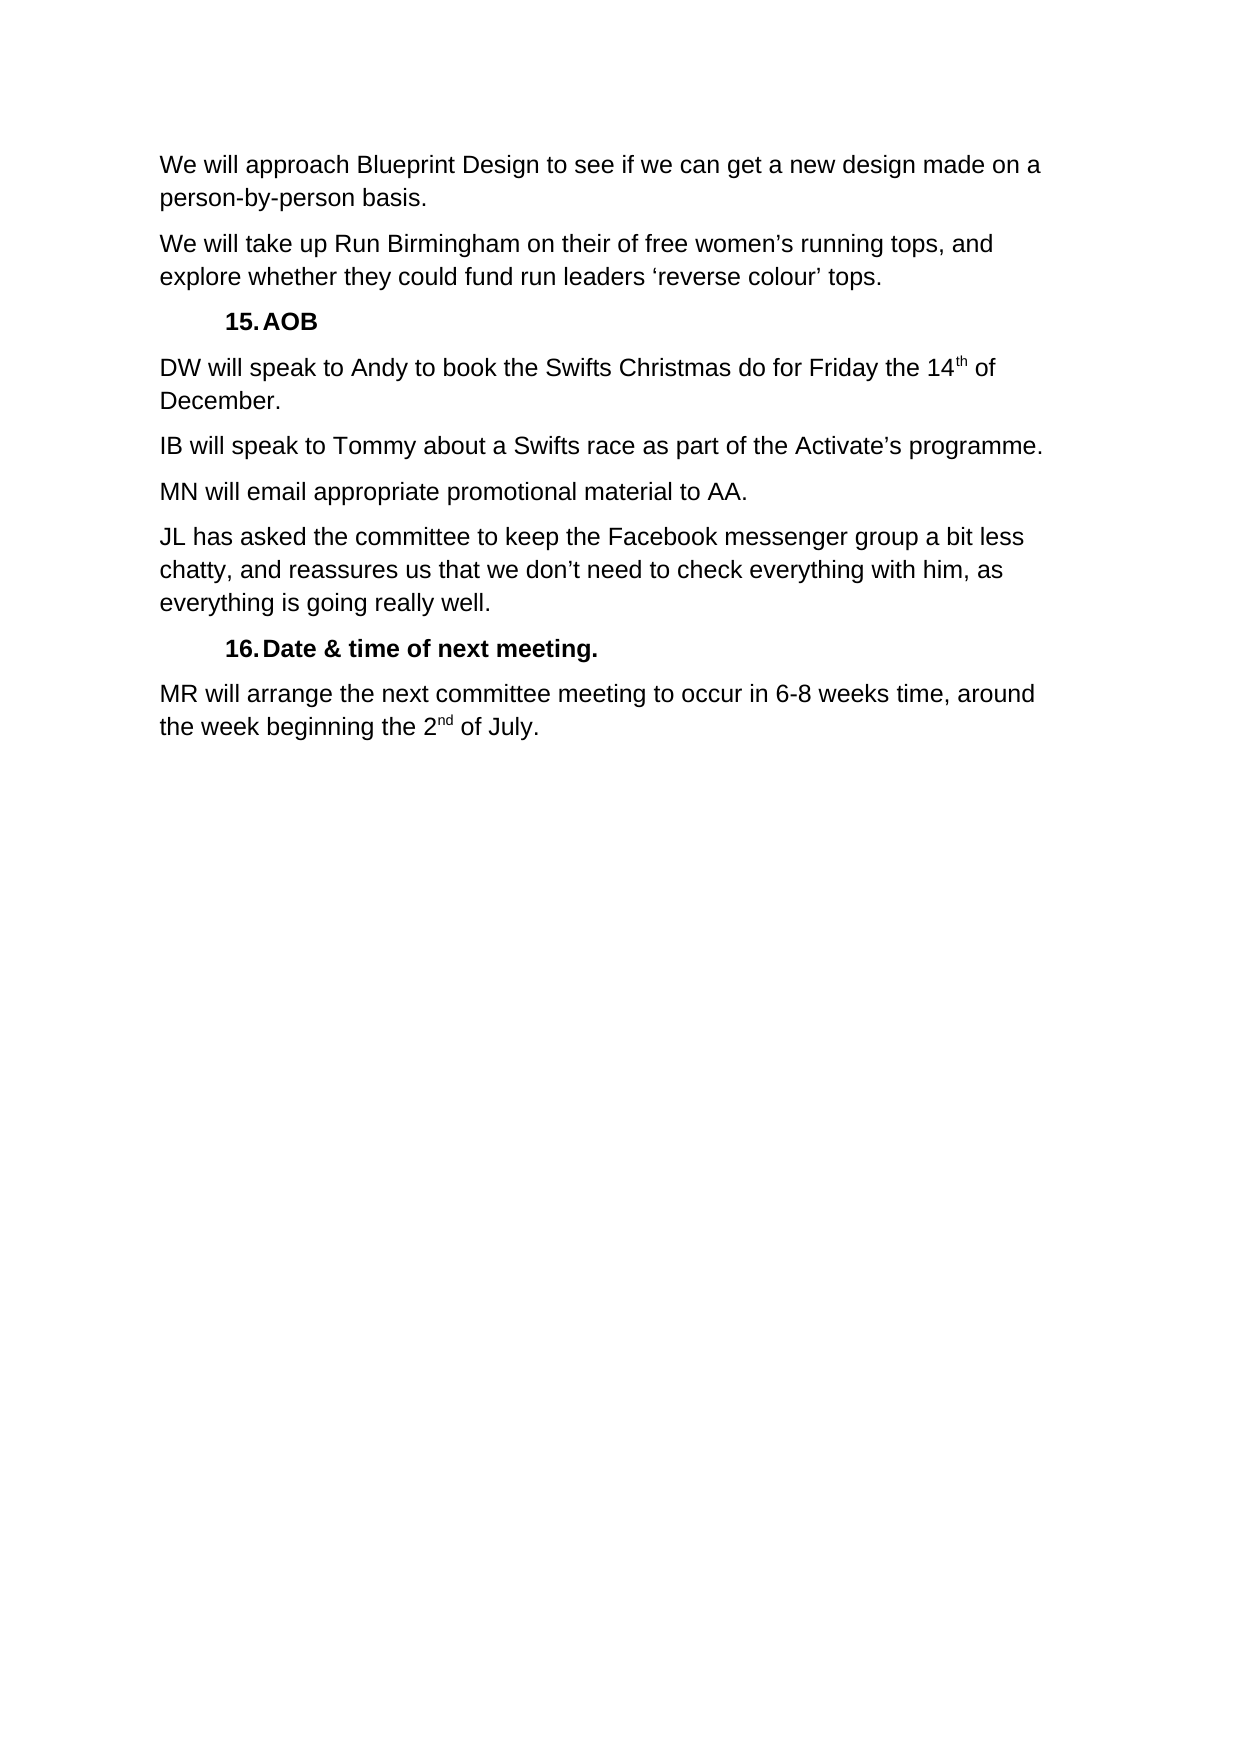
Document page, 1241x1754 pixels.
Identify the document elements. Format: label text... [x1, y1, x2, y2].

text DW will speak to Andy to book the Swifts Christmas do for Friday the 14th of December. [159, 353, 1053, 414]
text We will take up Run Birmingham on their of free women’s running tops, and explore whether they could fund run leaders ‘reverse colour’ tops. [159, 228, 1053, 290]
text MR will arrange the next committee meeting to occur in 6-8 weeks time, around the week beginning the 2nd of July. [159, 679, 1053, 741]
text JL has asked the committee to keep the Facebook messenger group a bit less chatty, and reassures us that we don’t need to check everything with him, as everything is going really well. [159, 522, 1053, 617]
text We will approach Blueprint Design to see if we can get a new design made on a person-by-person basis. [159, 150, 1053, 212]
list AOB [225, 307, 1053, 336]
text MN will email appropriate promotional material to AA. [159, 477, 1053, 505]
text IB will speak to Tommy about a Swifts race as part of the Activate’s programme. [159, 431, 1053, 460]
list Date & time of next meeting. [225, 634, 1053, 662]
